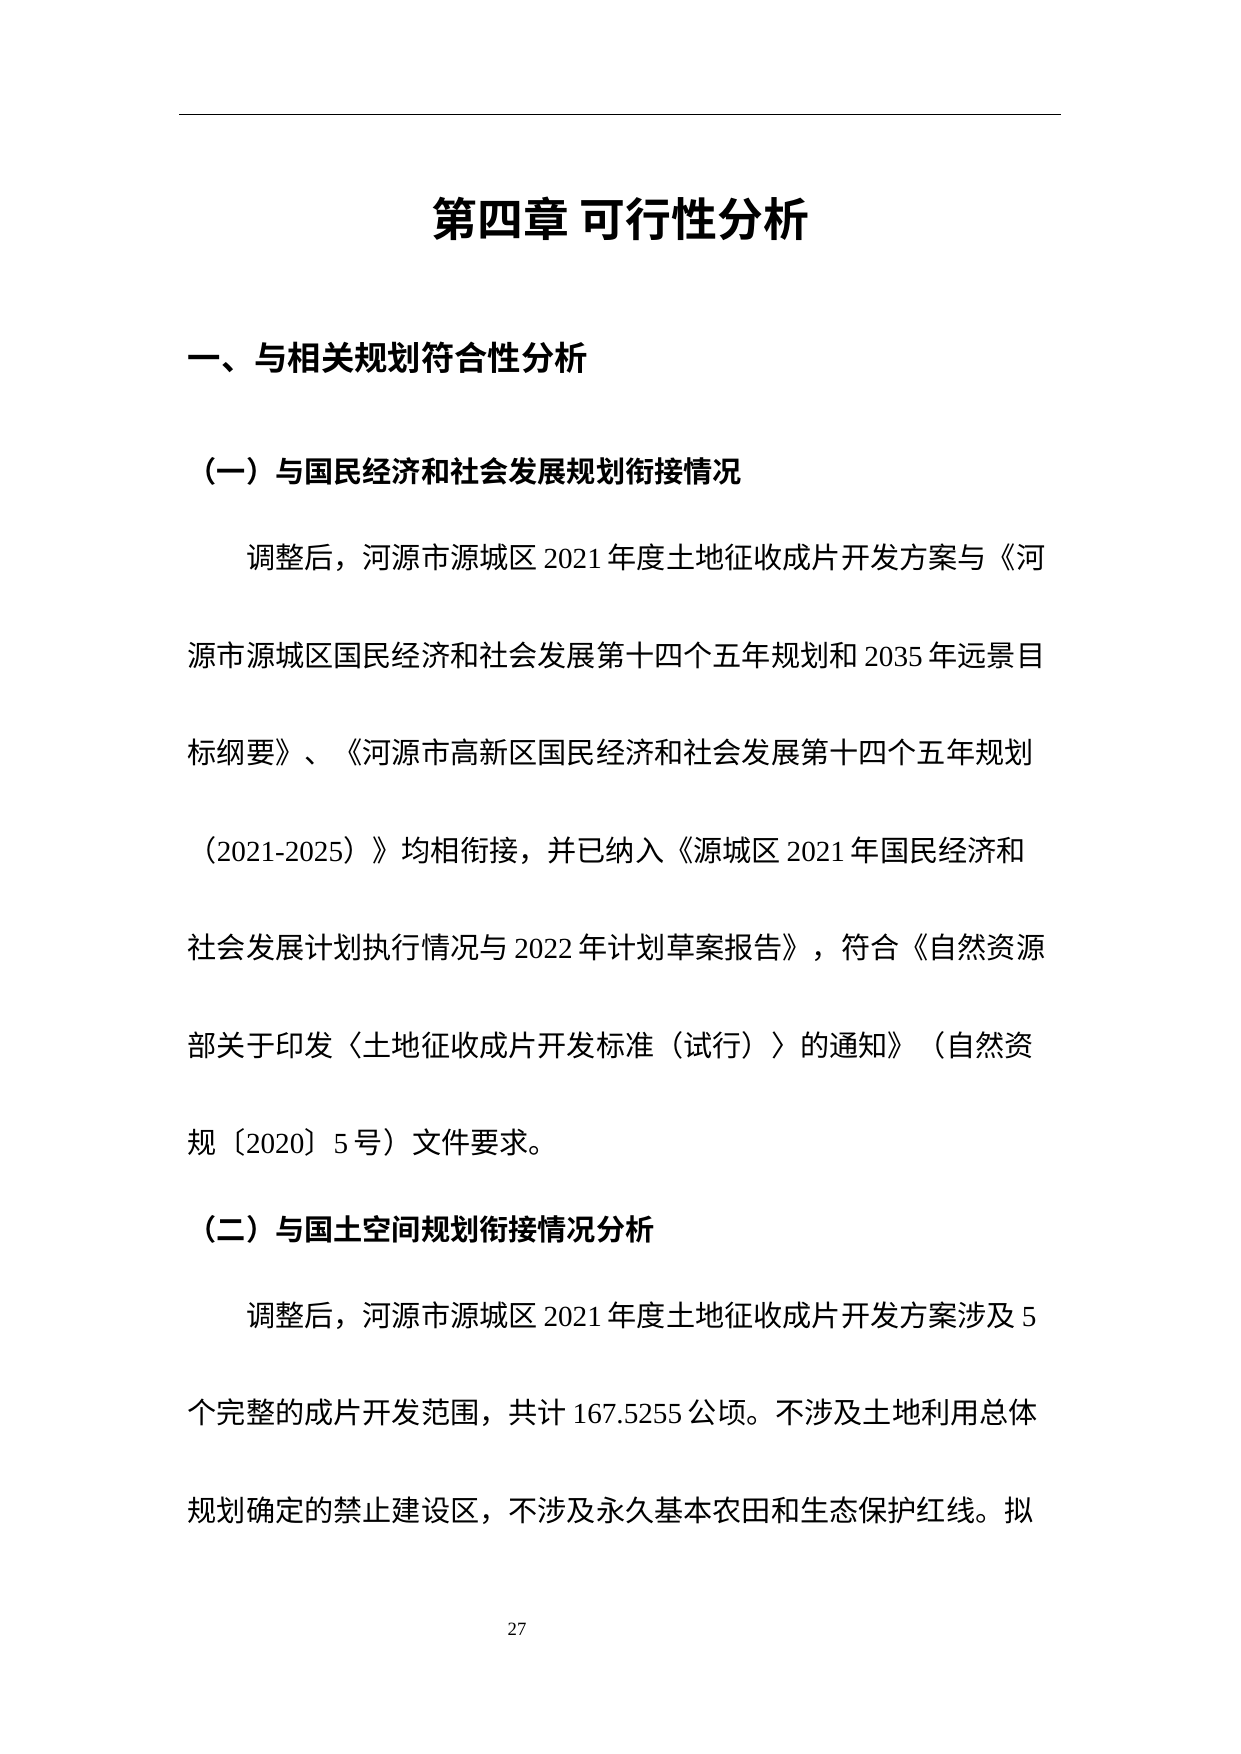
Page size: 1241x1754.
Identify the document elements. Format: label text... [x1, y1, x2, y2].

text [187, 1281, 1053, 1541]
subtitle 与相关规划符合性分析 [187, 323, 1053, 388]
subtitle 可行性分析 [187, 168, 1053, 265]
text 调整后，河源市源城区2021年度土地征收成片开发方案与《河源市源城区国民经济和社会发展第十四个五年规划和2035年远景目标纲要》、《河源市高新区国民经济和社会发展第十四个五年规划（2021-2025）》均相衔接，并已纳入《源城区2021年国民经济和社会发展计划执行情况与2022年计划草案报告》，符合《自然资源部关于印发〈土地征收成片开发标准（试行）〉的通知》（自然资规〔2020〕5号）文件要求。 [187, 523, 1053, 1173]
subtitle 与国民经济和社会发展规划衔接情况 [187, 437, 1053, 502]
subtitle 与国土空间规划衔接情况分析 [187, 1195, 1053, 1260]
